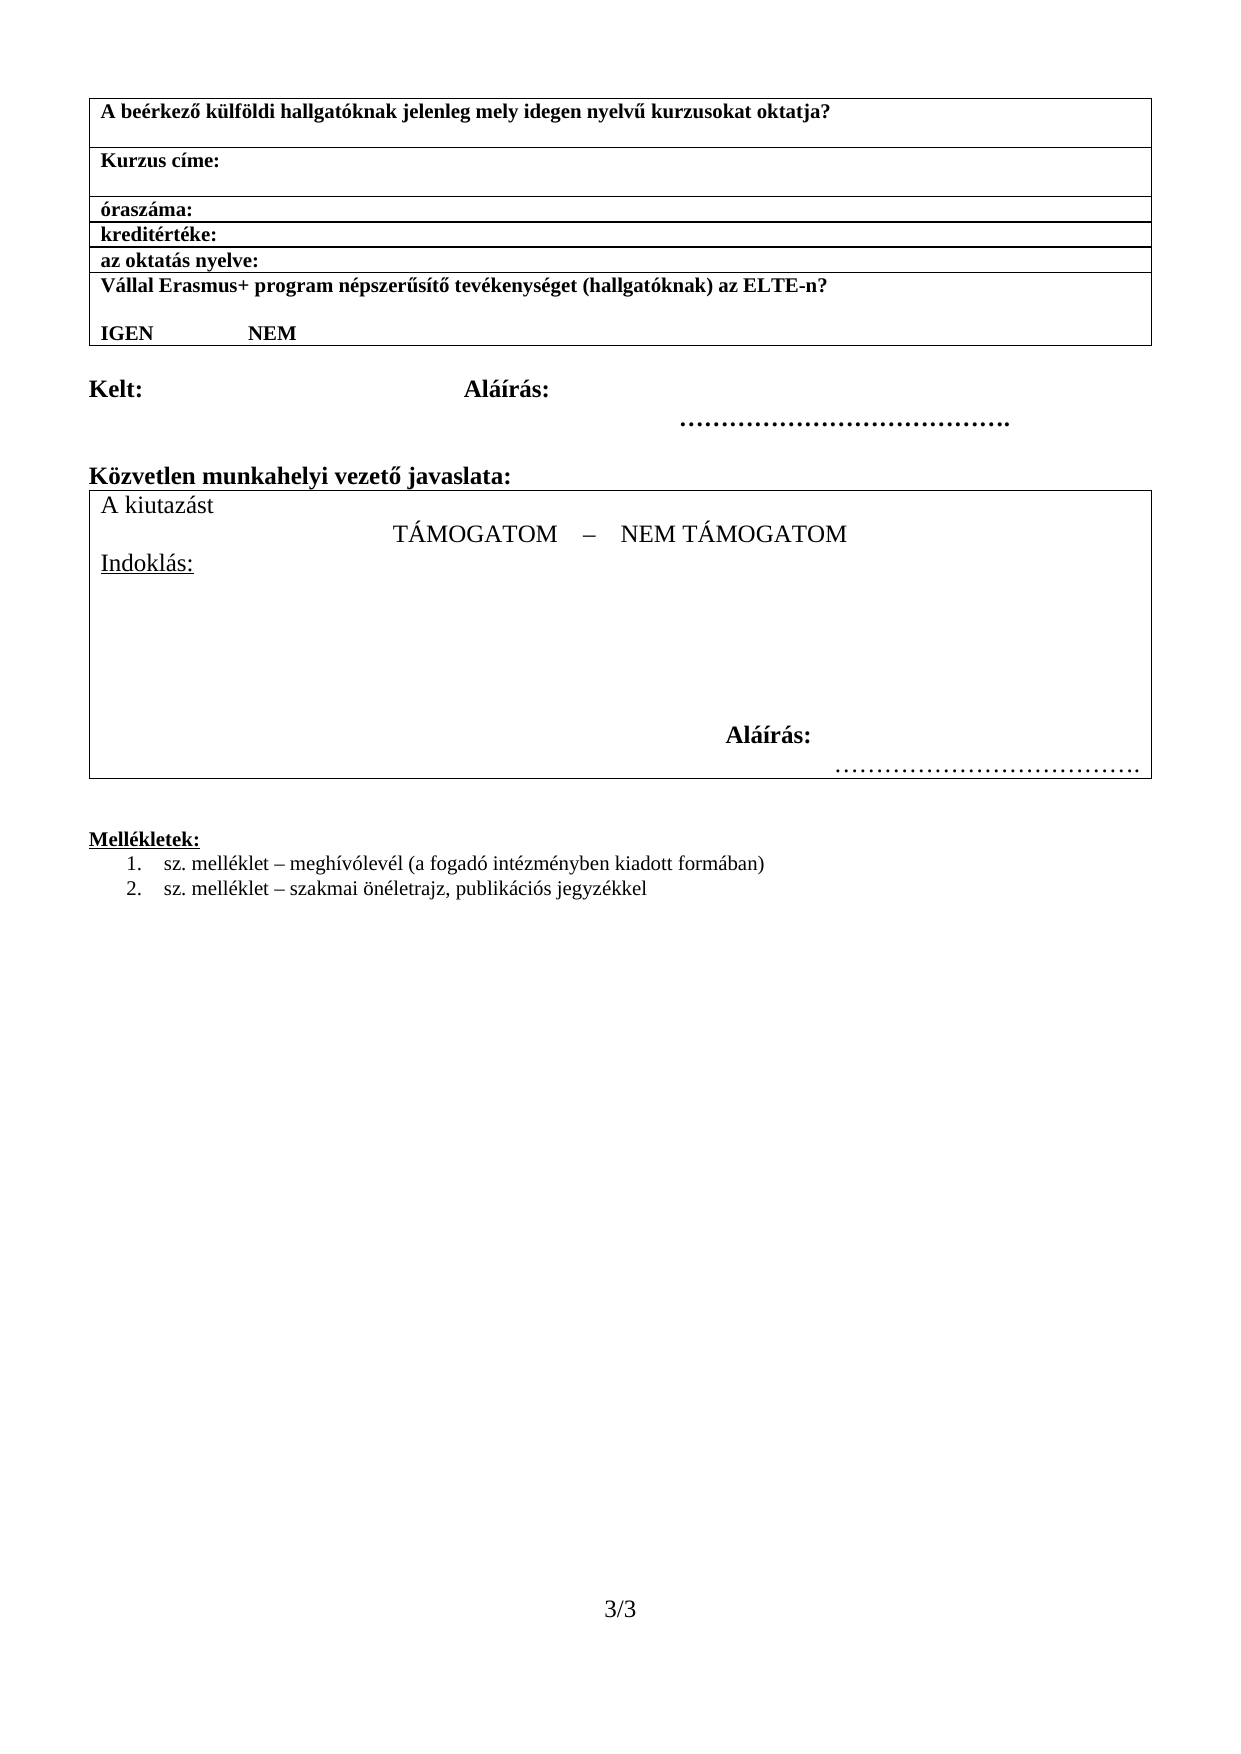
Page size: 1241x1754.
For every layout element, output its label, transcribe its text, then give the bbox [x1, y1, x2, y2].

table_cell az oktatás nyelve: [90, 248, 1151, 272]
list sz. melléklet – meghívólevél (a fogadó intézményben kiadott formában) [126, 851, 1152, 875]
text Közvetlen munkahelyi vezető javaslata: [89, 461, 1152, 489]
table_cell óraszáma: [90, 197, 1151, 221]
table_cell A beérkező külföldi hallgatóknak jelenleg mely idegen nyelvű kurzusokat oktatja? [90, 99, 1151, 147]
table_cell Vállal Erasmus+ program népszerűsítő tevékenységet (hallgatóknak) az ELTE-n? IGEN NEM [90, 273, 1151, 345]
text Mellékletek: [89, 827, 1152, 851]
list sz. melléklet – szakmai önéletrajz, publikációs jegyzékkel [126, 875, 1152, 899]
table_cell Kurzus címe: [90, 148, 1151, 196]
text Kelt: Aláírás: [89, 374, 1152, 403]
table_header A kiutazást TÁMOGATOM – NEM TÁMOGATOM Indoklás: Aláírás: ………………………………. [90, 491, 1151, 778]
table_cell kreditértéke: [90, 223, 1151, 246]
text …………………………………. [679, 403, 1152, 432]
